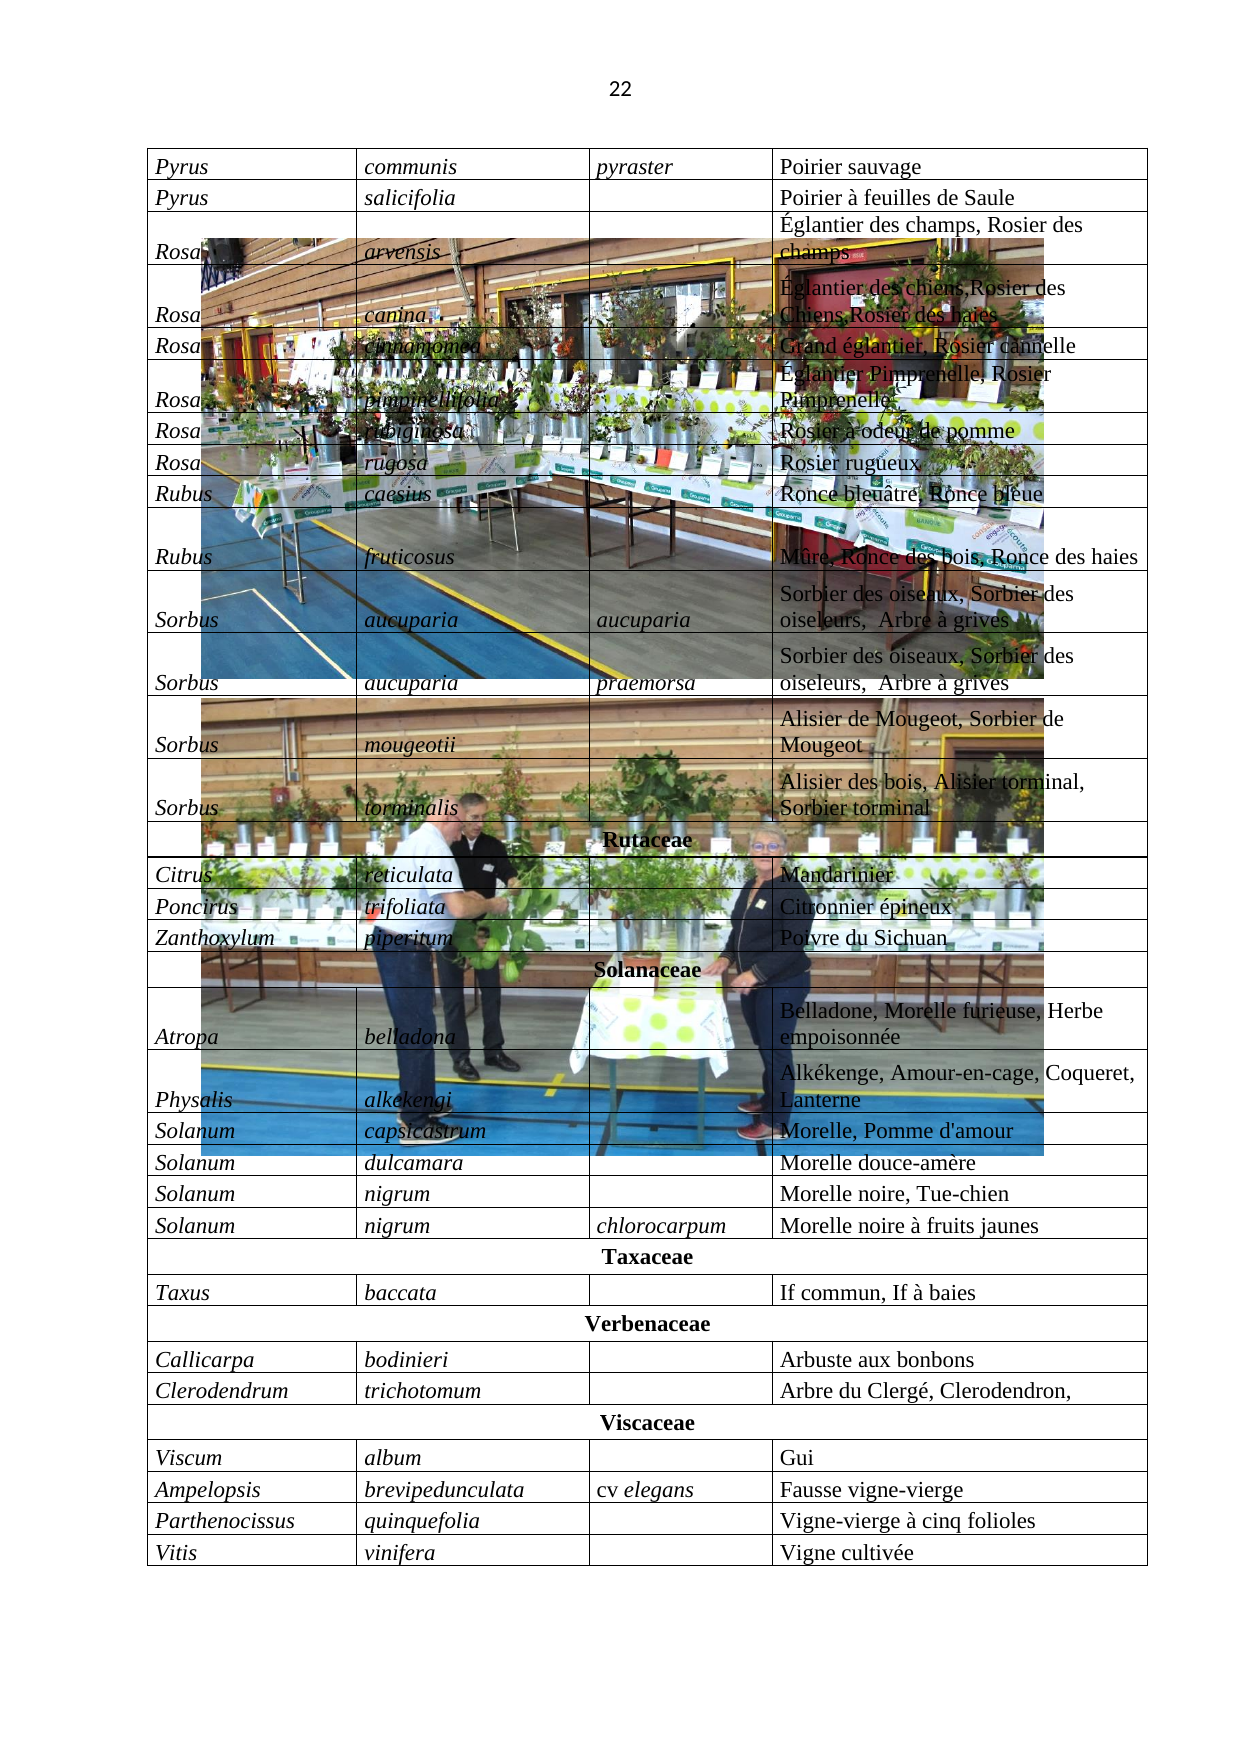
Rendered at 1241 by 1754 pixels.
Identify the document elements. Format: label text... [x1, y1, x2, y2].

table_cell Solanum [148, 1145, 356, 1175]
table_cell chlorocarpum [590, 1208, 772, 1238]
table_cell Églantier des chiens,Rosier des Chiens,Rosier des haies [773, 265, 1147, 327]
table_cell Vigne-vierge à cinq folioles [773, 1503, 1147, 1534]
table_cell praemorsa [590, 633, 772, 695]
table_cell Parthenocissus [148, 1503, 356, 1534]
table_cell salicifolia [357, 180, 589, 211]
table_cell aucuparia [357, 571, 589, 632]
table_cell Églantier Pimprenelle, Rosier Pimprenelle [773, 360, 1147, 412]
table_cell Rubus [148, 476, 356, 507]
table_cell Sorbus [148, 759, 356, 821]
table_cell reticulata [357, 858, 589, 888]
table_cell capsicastrum [357, 1113, 589, 1144]
table_cell album [357, 1440, 589, 1471]
table_cell Vitis [148, 1535, 356, 1565]
table_cell Pyrus [148, 149, 356, 179]
table_cell Solanaceae [148, 952, 1147, 987]
table_cell [590, 1275, 772, 1305]
table_cell Taxaceae [148, 1239, 1147, 1274]
table_cell piperitum [357, 920, 589, 951]
table_cell Arbre du Clergé, Clerodendron, [773, 1373, 1147, 1403]
table_cell Alisier des bois, Alisier torminal, Sorbier torminal [773, 759, 1147, 821]
table_cell Mandarinier [773, 858, 1147, 888]
table_cell Gui [773, 1440, 1147, 1471]
table_cell [590, 759, 772, 821]
table_cell [590, 1176, 772, 1207]
table_cell [590, 1373, 772, 1403]
table_cell aucuparia [590, 571, 772, 632]
table_cell [590, 476, 772, 507]
table_cell Églantier des champs, Rosier des champs [773, 212, 1147, 264]
table_cell [590, 328, 772, 358]
table_cell Alisier de Mougeot, Sorbier de Mougeot [773, 696, 1147, 758]
table_cell trichotomum [357, 1373, 589, 1403]
table_cell [590, 1050, 772, 1112]
table_cell [590, 1145, 772, 1175]
table_cell pimpinellifolia [357, 360, 589, 412]
table_cell Sorbus [148, 571, 356, 632]
table_cell [590, 180, 772, 211]
table_cell nigrum [357, 1176, 589, 1207]
table_cell [590, 988, 772, 1049]
table_cell Solanum [148, 1113, 356, 1144]
table_cell [590, 212, 772, 264]
table_cell Rosier rugueux [773, 445, 1147, 475]
table_cell Sorbier des oiseaux, Sorbier des oiseleurs, Arbre à grives [773, 633, 1147, 695]
table_cell aucuparia [357, 633, 589, 695]
table_cell Sorbus [148, 696, 356, 758]
table_cell [590, 1503, 772, 1534]
table_cell Clerodendrum [148, 1373, 356, 1403]
table_cell Morelle douce-amère [773, 1145, 1147, 1175]
table_cell Sorbus [148, 633, 356, 695]
table_cell Citronnier épineux [773, 889, 1147, 919]
table_cell Poncirus [148, 889, 356, 919]
table_cell Ampelopsis [148, 1472, 356, 1502]
table_cell bodinieri [357, 1342, 589, 1372]
table_cell pyraster [590, 149, 772, 179]
table_cell Solanum [148, 1176, 356, 1207]
table_cell Callicarpa [148, 1342, 356, 1372]
table_cell Fausse vigne-vierge [773, 1472, 1147, 1502]
table_cell belladona [357, 988, 589, 1049]
table_cell Rosa [148, 212, 356, 264]
table_cell cinnamomea [357, 328, 589, 358]
table_cell Rosier à odeur de pomme [773, 413, 1147, 444]
table_cell Poivre du Sichuan [773, 920, 1147, 951]
table_cell alkekengi [357, 1050, 589, 1112]
table_cell brevipedunculata [357, 1472, 589, 1502]
table_cell Rosa [148, 265, 356, 327]
table_cell Arbuste aux bonbons [773, 1342, 1147, 1372]
table_cell [590, 508, 772, 569]
table_cell mougeotii [357, 696, 589, 758]
table_cell Zanthoxylum [148, 920, 356, 951]
table_cell Taxus [148, 1275, 356, 1305]
table_cell [590, 1113, 772, 1144]
table_cell Verbenaceae [148, 1306, 1147, 1341]
table_cell [590, 1440, 772, 1471]
table_cell dulcamara [357, 1145, 589, 1175]
table_cell torminalis [357, 759, 589, 821]
table_cell [590, 1342, 772, 1372]
table_cell arvensis [357, 212, 589, 264]
table_cell If commun, If à baies [773, 1275, 1147, 1305]
table_cell Grand églantier, Rosier cannelle [773, 328, 1147, 358]
table_cell Sorbier des oiseaux, Sorbier des oiseleurs, Arbre à grives [773, 571, 1147, 632]
table_cell Rubus [148, 508, 356, 569]
table_cell rubiginosa [357, 413, 589, 444]
table_cell [590, 265, 772, 327]
table_cell cv elegans [590, 1472, 772, 1502]
table_cell [590, 889, 772, 919]
table_cell canina [357, 265, 589, 327]
table_cell [590, 920, 772, 951]
table_cell rugosa [357, 445, 589, 475]
table_cell [590, 696, 772, 758]
table_cell [590, 360, 772, 412]
table_cell Pyrus [148, 180, 356, 211]
table_cell [590, 858, 772, 888]
table_cell Poirier à feuilles de Saule [773, 180, 1147, 211]
table_cell baccata [357, 1275, 589, 1305]
table_cell vinifera [357, 1535, 589, 1565]
table_cell [590, 445, 772, 475]
table_cell Citrus [148, 858, 356, 888]
table_cell Rosa [148, 413, 356, 444]
table_cell quinquefolia [357, 1503, 589, 1534]
table_cell Belladone, Morelle furieuse, Herbe empoisonnée [773, 988, 1147, 1049]
table_cell Alkékenge, Amour-en-cage, Coqueret, Lanterne [773, 1050, 1147, 1112]
table_cell Rosa [148, 328, 356, 358]
table_cell fruticosus [357, 508, 589, 569]
table_cell Poirier sauvage [773, 149, 1147, 179]
table_cell [590, 1535, 772, 1565]
table_cell Solanum [148, 1208, 356, 1238]
table_cell communis [357, 149, 589, 179]
table_cell Morelle, Pomme d'amour [773, 1113, 1147, 1144]
table_cell Morelle noire à fruits jaunes [773, 1208, 1147, 1238]
table_cell Rosa [148, 360, 356, 412]
table_cell Rutaceae [148, 822, 1147, 856]
table_cell Rosa [148, 445, 356, 475]
table_cell Viscaceae [148, 1405, 1147, 1439]
table_cell Morelle noire, Tue-chien [773, 1176, 1147, 1207]
table_cell Viscum [148, 1440, 356, 1471]
table_cell Ronce bleuâtre, Ronce bleue [773, 476, 1147, 507]
table_cell Mûre, Ronce des bois, Ronce des haies [773, 508, 1147, 569]
table_cell nigrum [357, 1208, 589, 1238]
table_cell [590, 413, 772, 444]
table_cell Vigne cultivée [773, 1535, 1147, 1565]
table_cell Physalis [148, 1050, 356, 1112]
table_cell trifoliata [357, 889, 589, 919]
table_cell Atropa [148, 988, 356, 1049]
table_cell caesius [357, 476, 589, 507]
